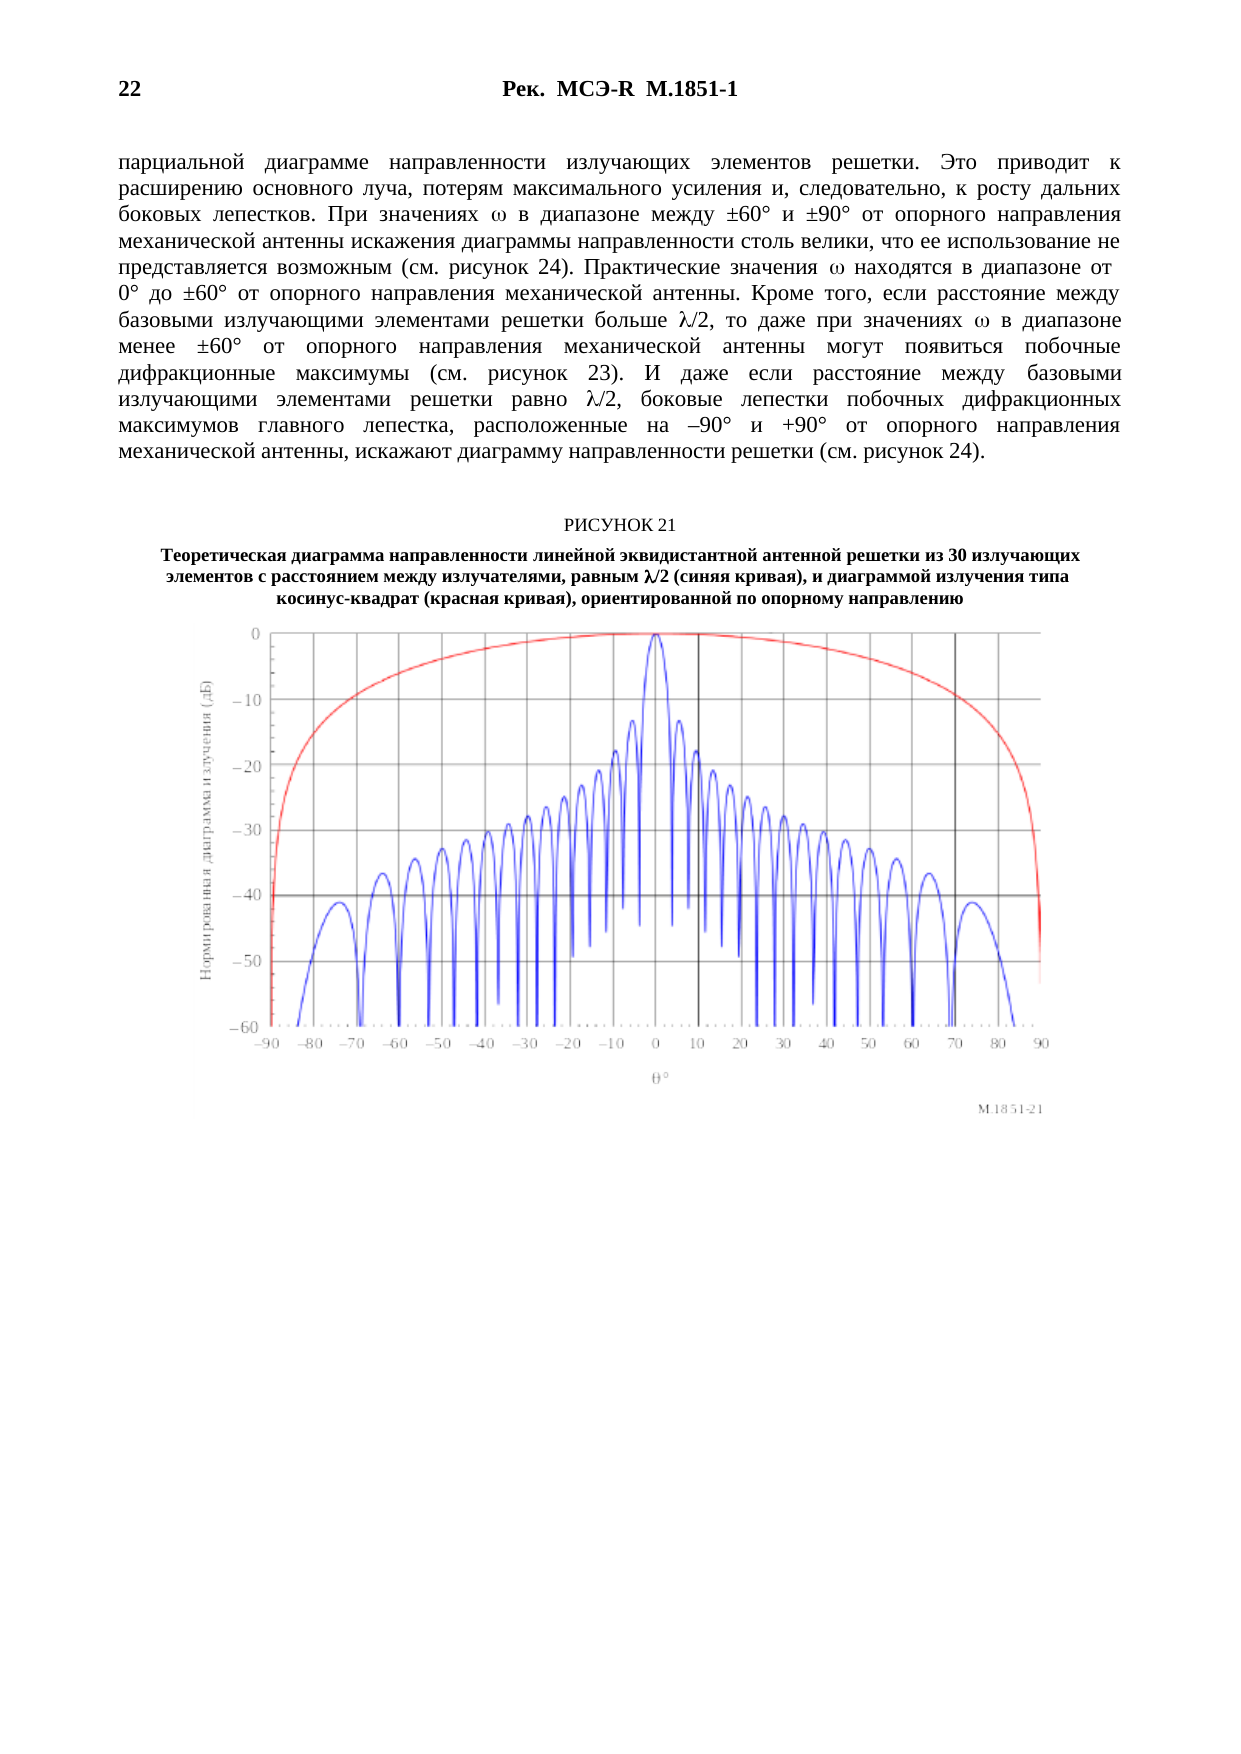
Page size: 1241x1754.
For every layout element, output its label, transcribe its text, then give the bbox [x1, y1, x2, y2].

text РИСУНОК 21 [118, 514, 1122, 536]
title Теоретическая диаграмма направленности линейной эквидистантной антенной решетки из 30 излучающих элементов с расстоянием между излучателями, равным /2 (синяя кривая), и диаграммой излучения типа косинус-квадрат (красная кривая), ориентированной по опорному направлению [118, 544, 1122, 608]
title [118, 148, 1122, 464]
